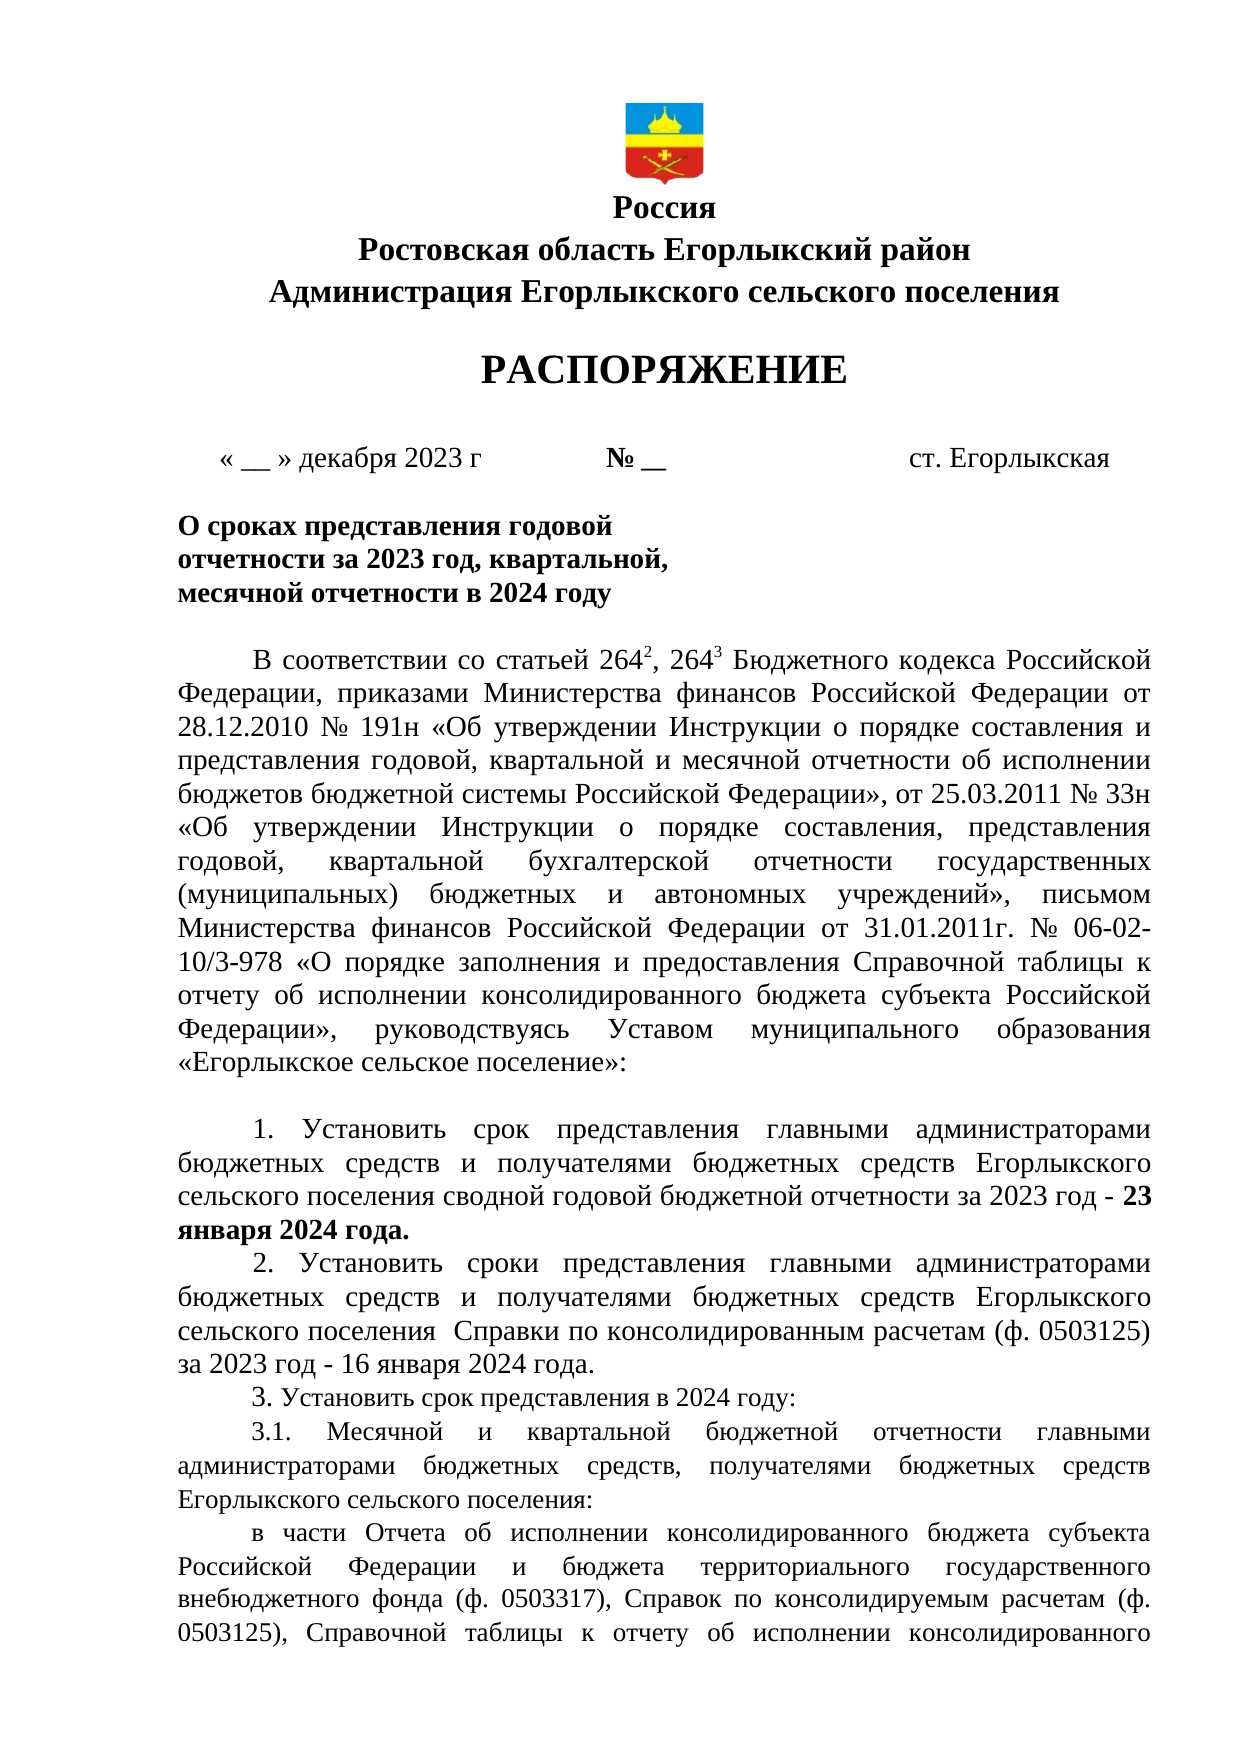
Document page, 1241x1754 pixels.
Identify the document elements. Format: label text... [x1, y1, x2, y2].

text отчетности за 2023 год, квартальной, [177, 541, 1152, 575]
text О сроках представления годовой [177, 508, 1152, 541]
text 3. Установить срок представления в 2024 году: [177, 1380, 1152, 1413]
picture [625, 107, 704, 185]
text В соответствии со статьей 2642, 2643 Бюджетного кодекса Российской Федерации, приказами Министерства финансов Российской Федерации от 28.12.2010 № 191н «Об утверждении Инструкции о порядке составления и представления годовой, квартальной и месячной отчетности об исполнении бюджетов бюджетной системы Российской Федерации», от 25.03.2011 № 33н «Об утверждении Инструкции о порядке составления, представления годовой, квартальной бухгалтерской отчетности государственных (муниципальных) бюджетных и автономных учреждений», письмом Министерства финансов Российской Федерации от 31.01.2011г. № 06-02-10/3-978 «О порядке заполнения и предоставления Справочной таблицы к отчету об исполнении консолидированного бюджета субъекта Российской Федерации», руководствуясь Уставом муниципального образования «Егорлыкское сельское поселение»: [177, 642, 1152, 1078]
text 3.1. Месячной и квартальной бюджетной отчетности главными администраторами бюджетных средств, получателями бюджетных средств Егорлыкского сельского поселения: [177, 1413, 1152, 1516]
text Администрация Егорлыкского сельского поселения [177, 271, 1152, 309]
text Ростовская область Егорлыкский район [177, 229, 1152, 267]
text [177, 1516, 1152, 1648]
text месячной отчетности в 2024 году [177, 575, 1152, 608]
text РАСПОРЯЖЕНИЕ [177, 345, 1152, 393]
text 2. Установить сроки представления главными администраторами бюджетных средств и получателями бюджетных средств Егорлыкского сельского поселения Справки по консолидированным расчетам (ф. 0503125) за 2023 год - 16 января 2024 года. [177, 1246, 1152, 1380]
text 1. Установить срок представления главными администраторами бюджетных средств и получателями бюджетных средств Егорлыкского сельского поселения сводной годовой бюджетной отчетности за 2023 год - 23 января 2024 года. [177, 1111, 1152, 1246]
text « __ » декабря 2023 г № __ ст. Егорлыкская [177, 441, 1152, 474]
text Россия [177, 187, 1152, 225]
